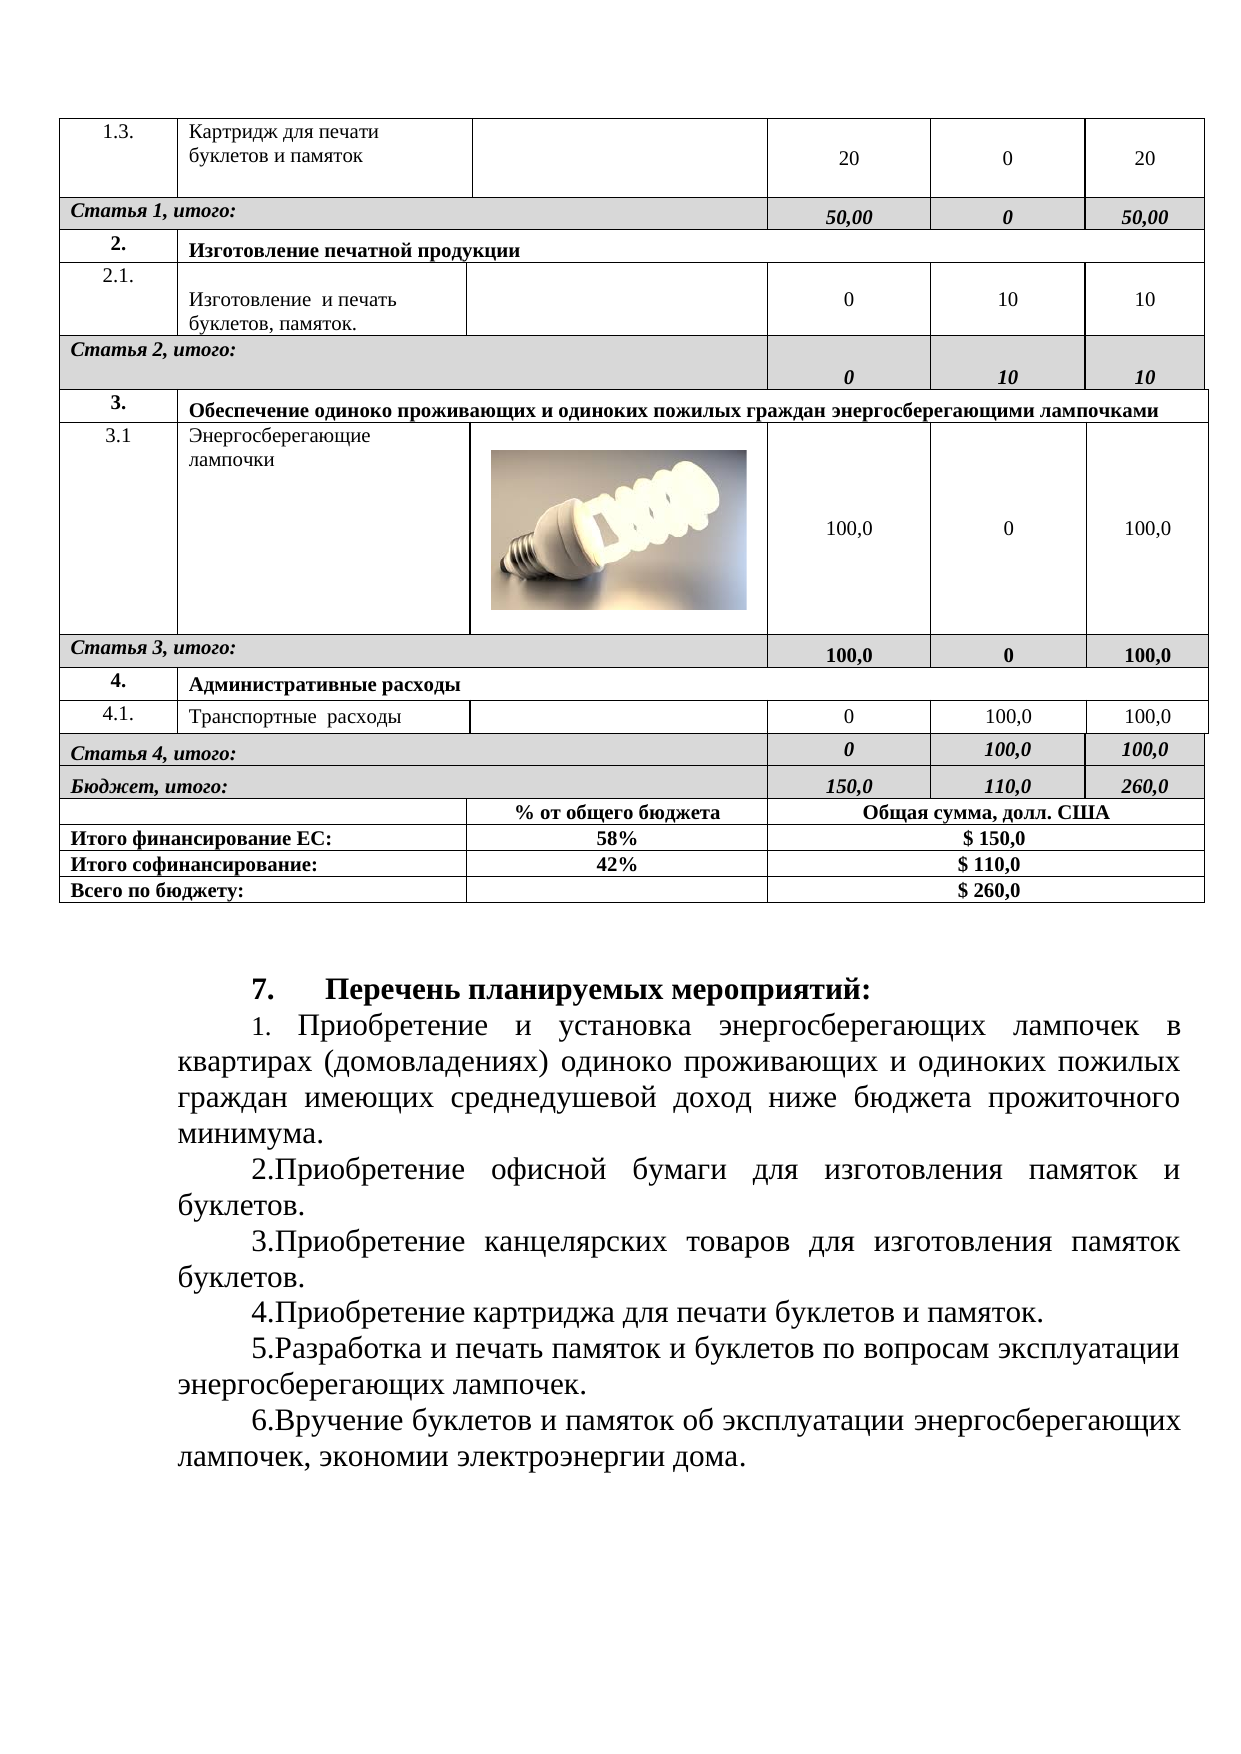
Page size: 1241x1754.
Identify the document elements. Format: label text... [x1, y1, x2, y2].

table_cell [471, 423, 767, 634]
table_cell Административные расходы [178, 668, 1208, 699]
table_cell 2.1. [60, 263, 177, 335]
table_cell [60, 799, 466, 824]
table_cell Общая сумма, долл. США [768, 799, 1204, 824]
table_cell Итого финансирование ЕС: [60, 825, 466, 850]
table_cell Картридж для печати буклетов и памяток [178, 119, 472, 197]
table_cell 1.3. [60, 119, 177, 197]
table_cell 100,0 [1087, 423, 1208, 634]
table_cell 50,00 [1086, 198, 1204, 229]
table_cell [467, 877, 767, 902]
list 6.Вручение буклетов и памяток об эксплуатации энергосберегающих лампочек, экономии электроэнергии дома. [177, 1402, 1181, 1473]
table_cell Итого софинансирование: [60, 851, 466, 876]
table_cell $ 110,0 [768, 851, 1204, 876]
table_cell 0 [931, 119, 1084, 197]
table_cell Статья 1, итого: [60, 198, 767, 229]
table_cell Изготовление печатной продукции [178, 230, 1204, 262]
table_cell 4. [60, 668, 177, 699]
table_cell Транспортные расходы [178, 701, 469, 732]
table_cell 3.1 [60, 423, 177, 634]
table_cell 50,00 [768, 198, 930, 229]
list 5.Разработка и печать памяток и буклетов по вопросам эксплуатации энергосберегающих лампочек. [177, 1330, 1181, 1402]
table_cell 100,0 [931, 734, 1084, 765]
table_cell 100,0 [1087, 635, 1208, 667]
table_cell Статья 3, итого: [60, 635, 767, 667]
table_cell 0 [768, 734, 930, 765]
table_cell [473, 119, 767, 197]
table_cell Бюджет, итого: [60, 766, 767, 798]
table_cell 100,0 [931, 701, 1086, 732]
table_cell 20 [768, 119, 930, 197]
table_cell 42% [467, 851, 767, 876]
list 3.Приобретение канцелярских товаров для изготовления памяток буклетов. [177, 1222, 1181, 1294]
table_cell 100,0 [768, 635, 930, 667]
table_cell $ 150,0 [768, 825, 1204, 850]
table_cell 10 [931, 336, 1084, 389]
table_cell Всего по бюджету: [60, 877, 466, 902]
table_cell Обеспечение одиноко проживающих и одиноких пожилых граждан энергосберегающими лампочками [178, 390, 1208, 422]
table_cell [471, 701, 767, 732]
table_cell 100,0 [1087, 701, 1208, 732]
table_cell 260,0 [1086, 766, 1204, 798]
table_cell 10 [1086, 263, 1204, 335]
table_cell 0 [768, 263, 930, 335]
table_cell 20 [1086, 119, 1204, 197]
text 2.Приобретение офисной бумаги для изготовления памяток и буклетов. [177, 1150, 1181, 1222]
list 1. Приобретение и установка энергосберегающих лампочек в квартирах (домовладениях) одиноко проживающих и одиноких пожилых граждан имеющих среднедушевой доход ниже бюджета прожиточного минимума. [177, 1006, 1181, 1150]
table_cell 0 [931, 198, 1084, 229]
table_cell 4.1. [60, 701, 177, 732]
table_cell 100,0 [1086, 734, 1204, 765]
table_cell Статья 2, итого: [60, 336, 767, 389]
picture [491, 450, 747, 610]
list Перечень планируемых мероприятий: [177, 970, 1181, 1006]
table_cell Энергосберегающие лампочки [178, 423, 469, 634]
table_cell 3. [60, 390, 177, 422]
table_cell 150,0 [768, 766, 930, 798]
table_cell Статья 4, итого: [60, 734, 767, 765]
table_cell 0 [768, 336, 930, 389]
table_cell % от общего бюджета [467, 799, 767, 824]
table_cell 110,0 [931, 766, 1084, 798]
table_cell 100,0 [768, 423, 930, 634]
table_cell 0 [931, 635, 1086, 667]
table_cell Изготовление и печать буклетов, памяток. [178, 263, 466, 335]
table_cell $ 260,0 [768, 877, 1204, 902]
table_cell 0 [768, 701, 930, 732]
table_cell 0 [931, 423, 1086, 634]
table_cell 10 [1086, 336, 1204, 389]
table_cell 58% [467, 825, 767, 850]
list 4.Приобретение картриджа для печати буклетов и памяток. [177, 1294, 1181, 1330]
table_cell [467, 263, 767, 335]
table_cell 2. [60, 230, 177, 262]
table_cell 10 [931, 263, 1084, 335]
